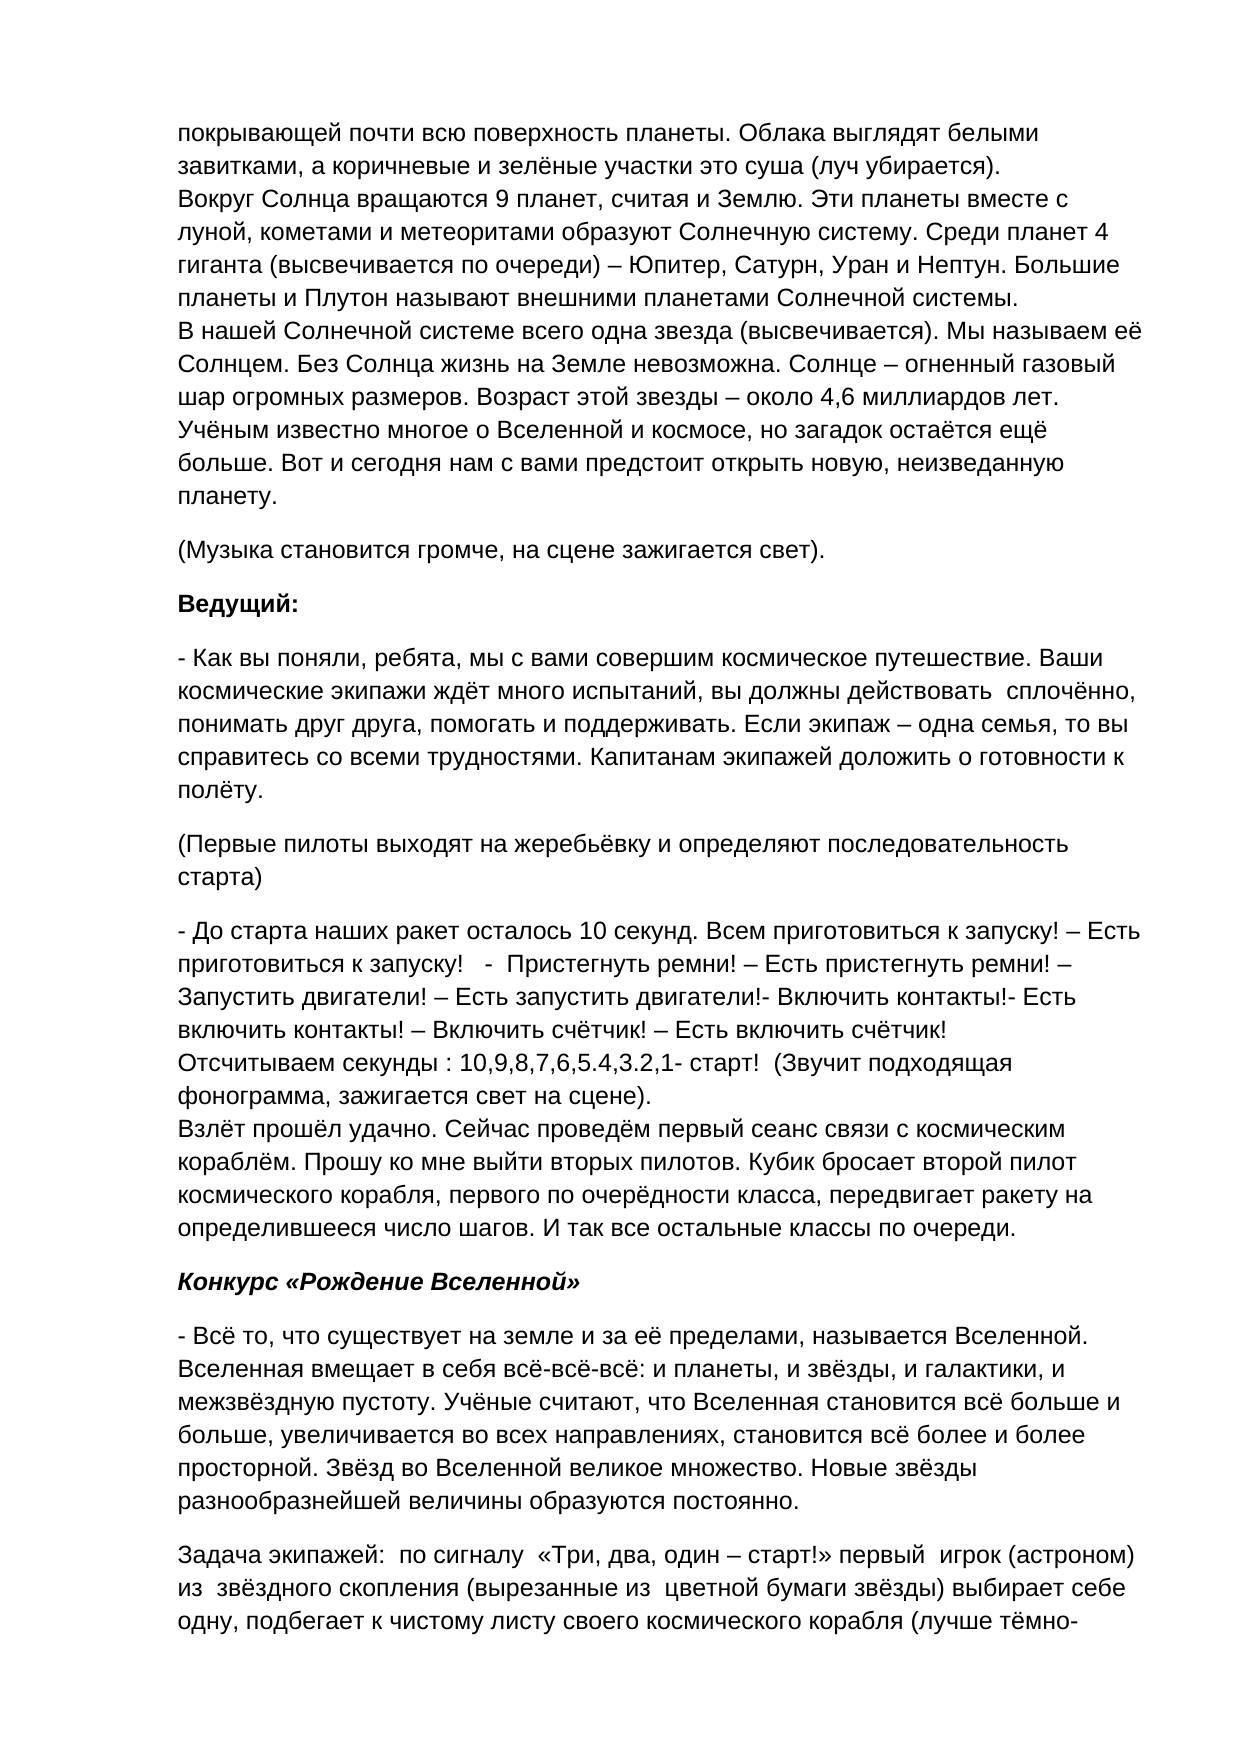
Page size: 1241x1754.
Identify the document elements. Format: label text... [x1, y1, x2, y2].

text - Как вы поняли, ребята, мы с вами совершим космическое путешествие. Ваши космические экипажи ждёт много испытаний, вы должны действовать сплочённо, понимать друг друга, помогать и поддерживать. Если экипаж – одна семья, то вы справитесь со всеми трудностями. Капитанам экипажей доложить о готовности к полёту. [177, 643, 1152, 804]
text (Музыка становится громче, на сцене зажигается свет). [177, 535, 1152, 564]
text (Первые пилоты выходят на жеребьёвку и определяют последовательность старта) [177, 829, 1152, 891]
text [177, 1539, 1152, 1634]
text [177, 118, 1152, 510]
text - До старта наших ракет осталось 10 секунд. Всем приготовиться к запуску! – Есть приготовиться к запуску! - Пристегнуть ремни! – Есть пристегнуть ремни! – Запустить двигатели! – Есть запустить двигатели!- Включить контакты!- Есть включить контакты! – Включить счётчик! – Есть включить счётчик! Отсчитываем секунды : 10,9,8,7,6,5.4,3.2,1- старт! (Звучит подходящая фонограмма, зажигается свет на сцене). Взлёт прошёл удачно. Сейчас проведём первый сеанс связи с космическим кораблём. Прошу ко мне выйти вторых пилотов. Кубик бросает второй пилот космического корабля, первого по очерёдности класса, передвигает ракету на определившееся число шагов. И так все остальные классы по очереди. [177, 916, 1152, 1242]
text Конкурс «Рождение Вселенной» [177, 1267, 1152, 1296]
text Ведущий: [177, 589, 1152, 618]
text - Всё то, что существует на земле и за её пределами, называется Вселенной. Вселенная вмещает в себя всё-всё-всё: и планеты, и звёзды, и галактики, и межзвёздную пустоту. Учёные считают, что Вселенная становится всё больше и больше, увеличивается во всех направлениях, становится всё более и более просторной. Звёзд во Вселенной великое множество. Новые звёзды разнообразнейшей величины образуются постоянно. [177, 1321, 1152, 1514]
